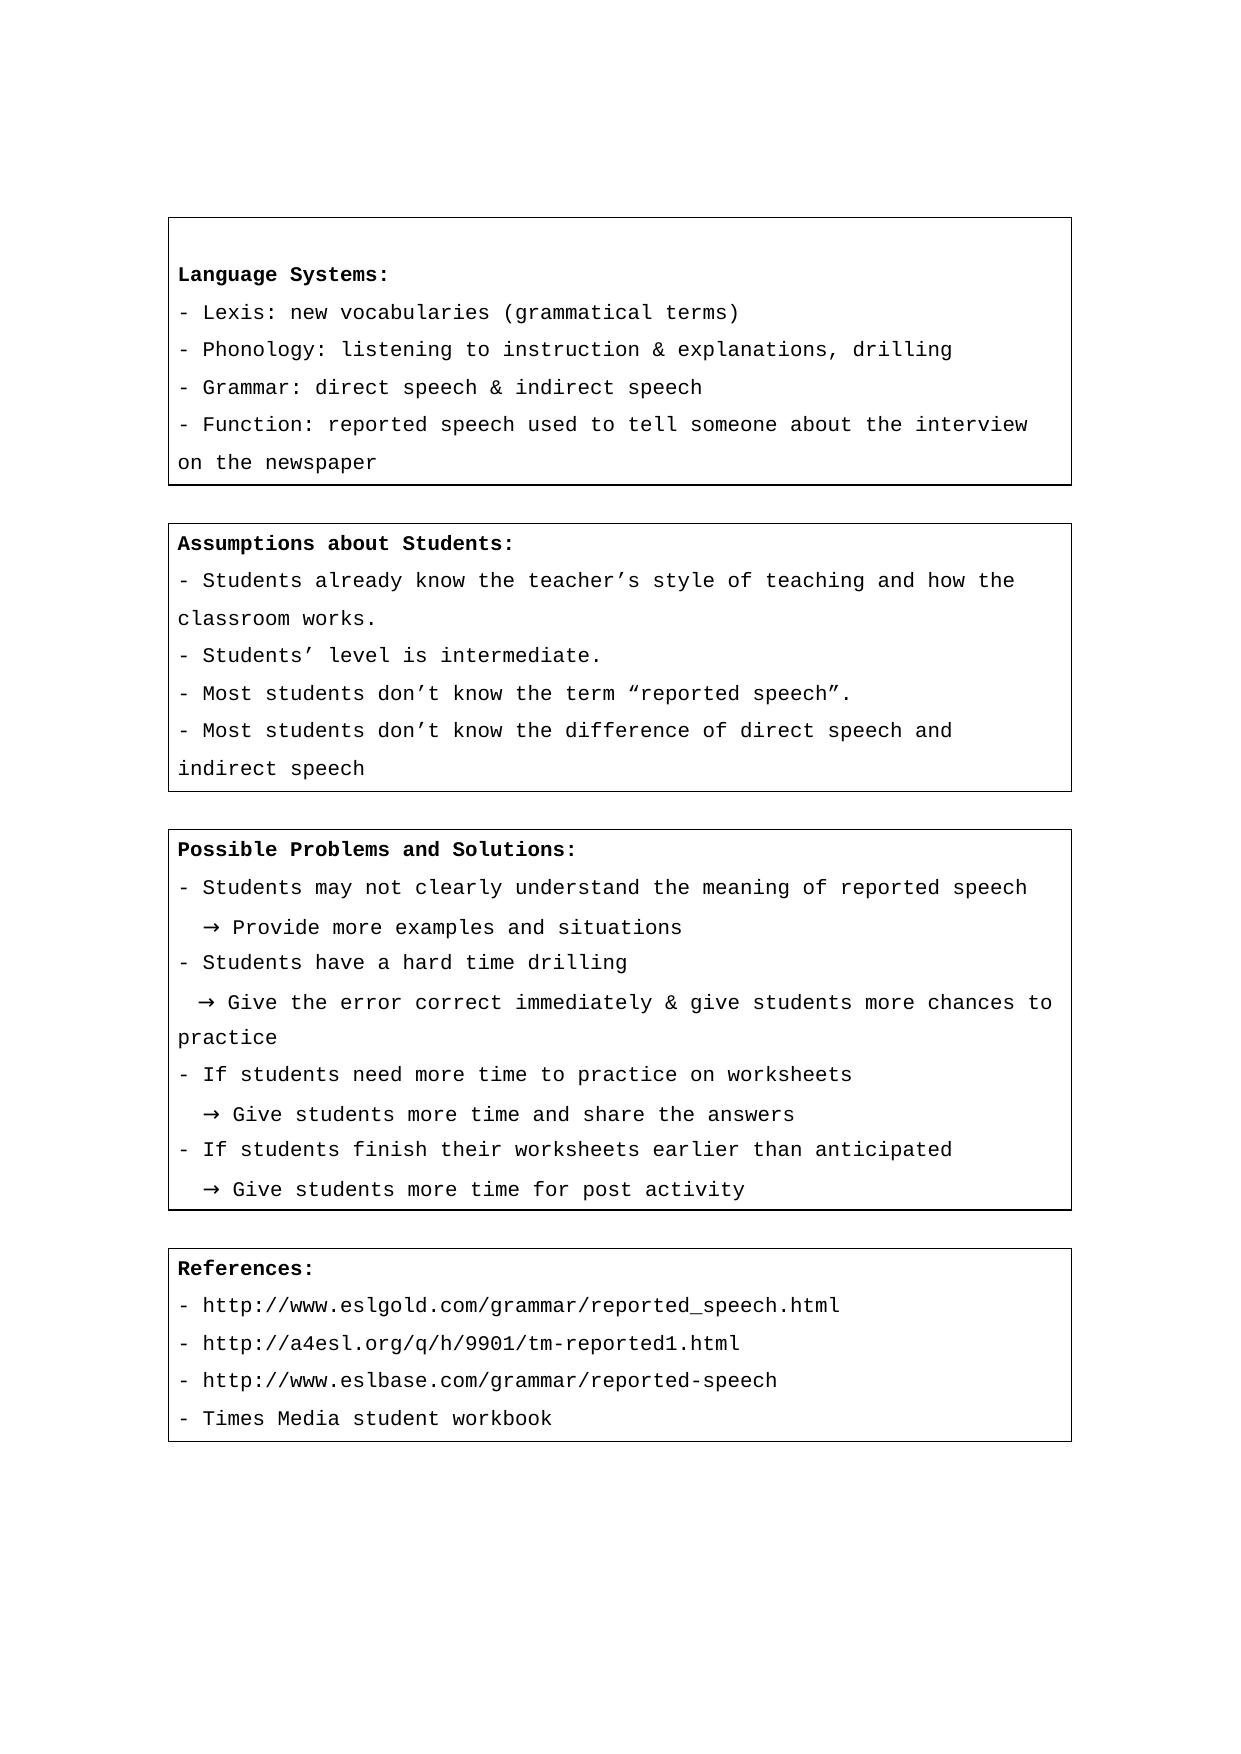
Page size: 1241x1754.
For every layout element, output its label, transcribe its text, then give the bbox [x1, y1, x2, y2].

text - Students already know the teacher’s style of teaching and how the classroom works. [177, 564, 1063, 639]
text - http://www.eslgold.com/grammar/reported_speech.html [177, 1289, 1063, 1326]
text Possible Problems and Solutions: [169, 830, 1071, 870]
text - Students may not clearly understand the meaning of reported speech [177, 870, 1063, 907]
text - http://www.eslbase.com/grammar/reported-speech [177, 1364, 1063, 1398]
text - Lexis: new vocabularies (grammatical terms) [177, 295, 1063, 332]
text → Give students more time for post activity [169, 1167, 1071, 1209]
text - Students have a hard time drilling [177, 945, 1063, 982]
text - Grammar: direct speech & indirect speech [177, 370, 1063, 404]
text Assumptions about Students: [169, 524, 1071, 564]
text - http://a4esl.org/q/h/9901/tm-reported1.html [177, 1326, 1063, 1364]
text Language Systems: [177, 257, 1063, 295]
text → Provide more examples and situations [177, 907, 1063, 945]
text - If students finish their worksheets earlier than anticipated [177, 1132, 1063, 1167]
text References: [169, 1249, 1071, 1289]
text - Phonology: listening to instruction & explanations, drilling [177, 332, 1063, 370]
text - Most students don’t know the term “reported speech”. [177, 676, 1063, 711]
text - Students’ level is intermediate. [177, 639, 1063, 676]
text → Give the error correct immediately & give students more chances to practice [177, 982, 1063, 1057]
text - Most students don’t know the difference of direct speech and indirect speech [169, 711, 1071, 791]
text - If students need more time to practice on worksheets [177, 1057, 1063, 1095]
text - Function: reported speech used to tell someone about the interview on the newspaper [169, 404, 1071, 484]
text → Give students more time and share the answers [177, 1095, 1063, 1132]
text - Times Media student workbook [169, 1398, 1071, 1441]
